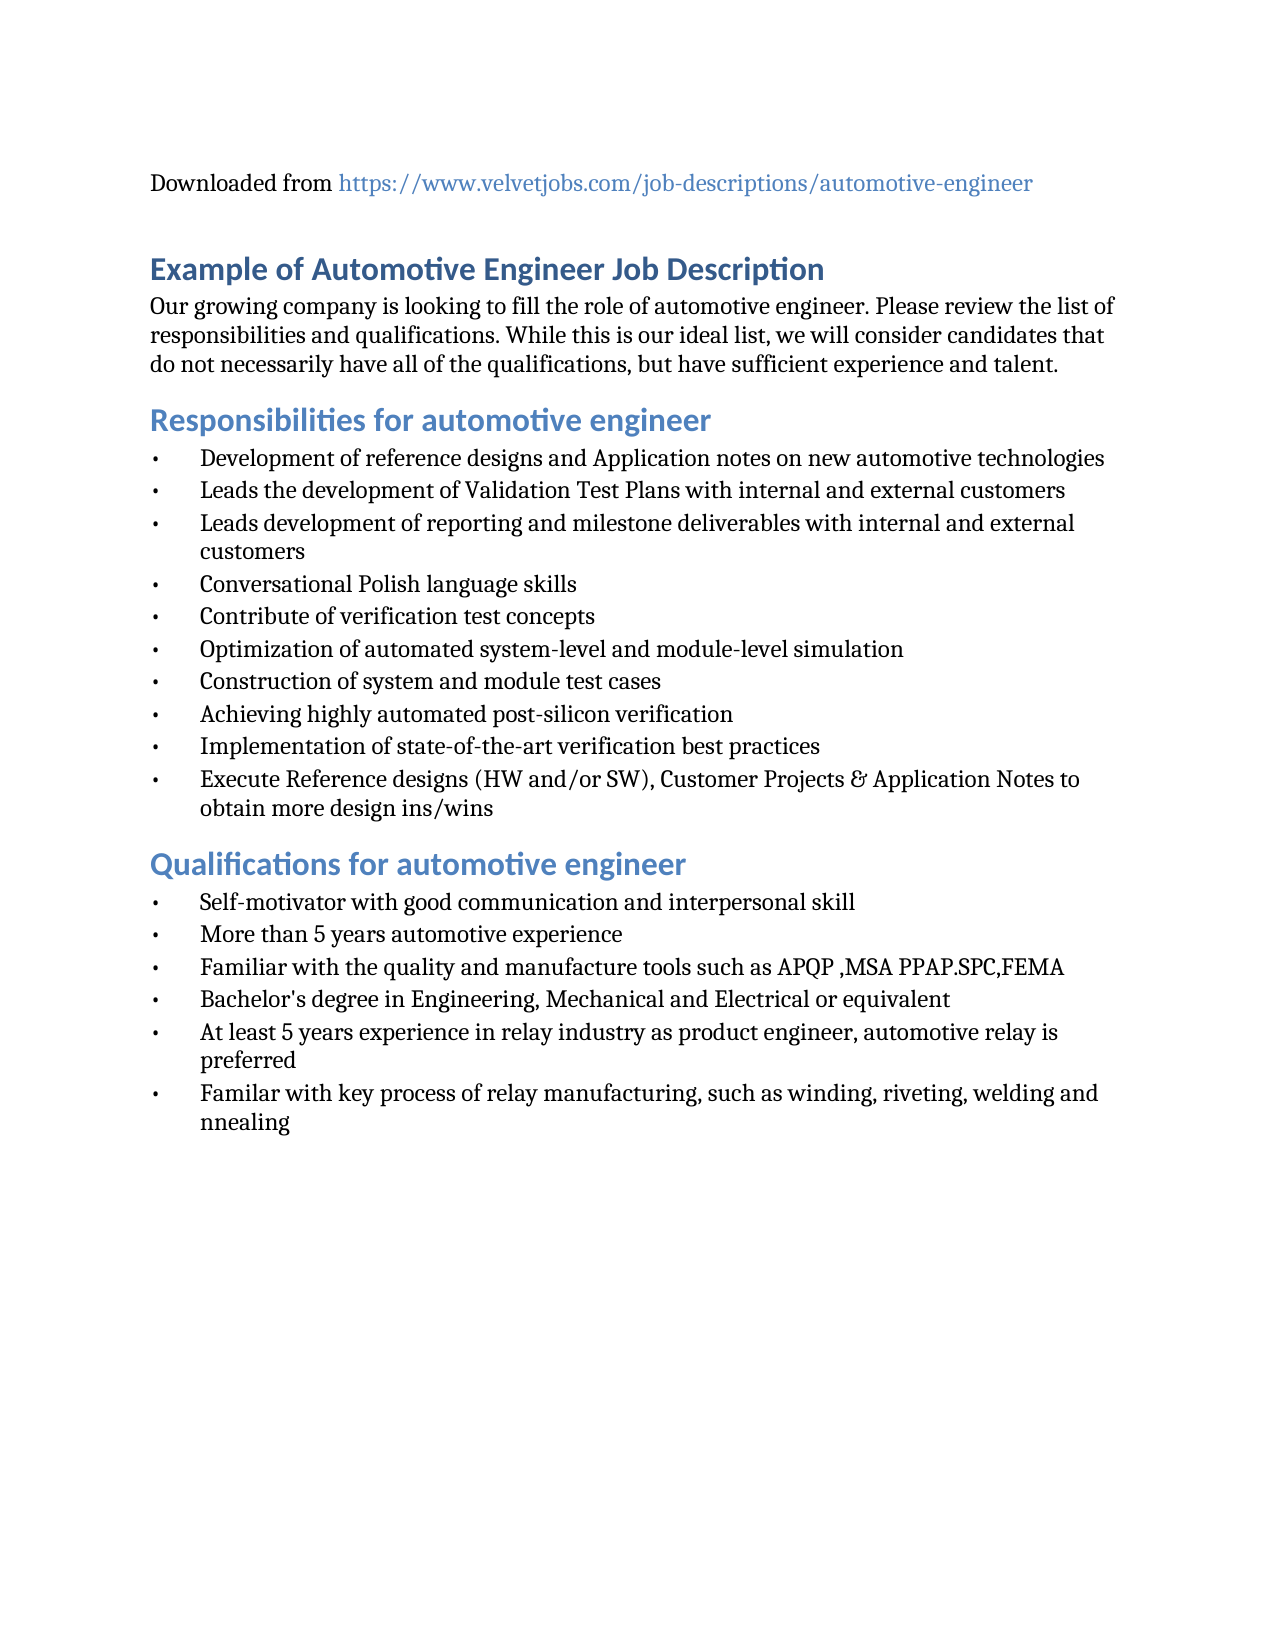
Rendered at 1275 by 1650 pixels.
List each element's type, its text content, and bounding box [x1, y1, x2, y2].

list Leads the development of Validation Test Plans with internal and external customers [150, 476, 1125, 505]
list Implementation of state-of-the-art verification best practices [150, 732, 1125, 761]
list Achieving highly automated post-silicon verification [150, 700, 1125, 728]
subtitle Example of Automotive Engineer Job Description [150, 247, 1125, 288]
list More than 5 years automotive experience [150, 920, 1125, 949]
list Construction of system and module test cases [150, 667, 1125, 696]
list Self-motivator with good communication and interpersonal skill [150, 888, 1125, 916]
list Bachelor's degree in Engineering, Mechanical and Electrical or equivalent [150, 985, 1125, 1014]
list Development of reference designs and Application notes on new automotive technologies [150, 443, 1125, 472]
list Leads development of reporting and milestone deliverables with internal and external customers [150, 508, 1125, 566]
subtitle Responsibilities for automotive engineer [150, 399, 1125, 440]
subtitle Qualifications for automotive engineer [150, 843, 1125, 884]
text Our growing company is looking to fill the role of automotive engineer. Please review the list of responsibilities and qualifications. While this is our ideal list, we will consider candidates that do not necessarily have all of the qualifications, but have sufficient experience and talent. [150, 292, 1125, 378]
list Contribute of verification test concepts [150, 602, 1125, 631]
text Downloaded from https://www.velvetjobs.com/job-descriptions/automotive-engineer [150, 169, 1125, 197]
list Execute Reference designs (HW and/or SW), Customer Projects & Application Notes to obtain more design ins/wins [150, 765, 1125, 822]
list Conversational Polish language skills [150, 570, 1125, 598]
list Familar with key process of relay manufacturing, such as winding, riveting, welding and nnealing [150, 1079, 1125, 1136]
list Optimization of automated system-level and module-level simulation [150, 635, 1125, 663]
list Familiar with the quality and manufacture tools such as APQP ,MSA PPAP.SPC,FEMA [150, 953, 1125, 981]
list At least 5 years experience in relay industry as product engineer, automotive relay is preferred [150, 1018, 1125, 1075]
